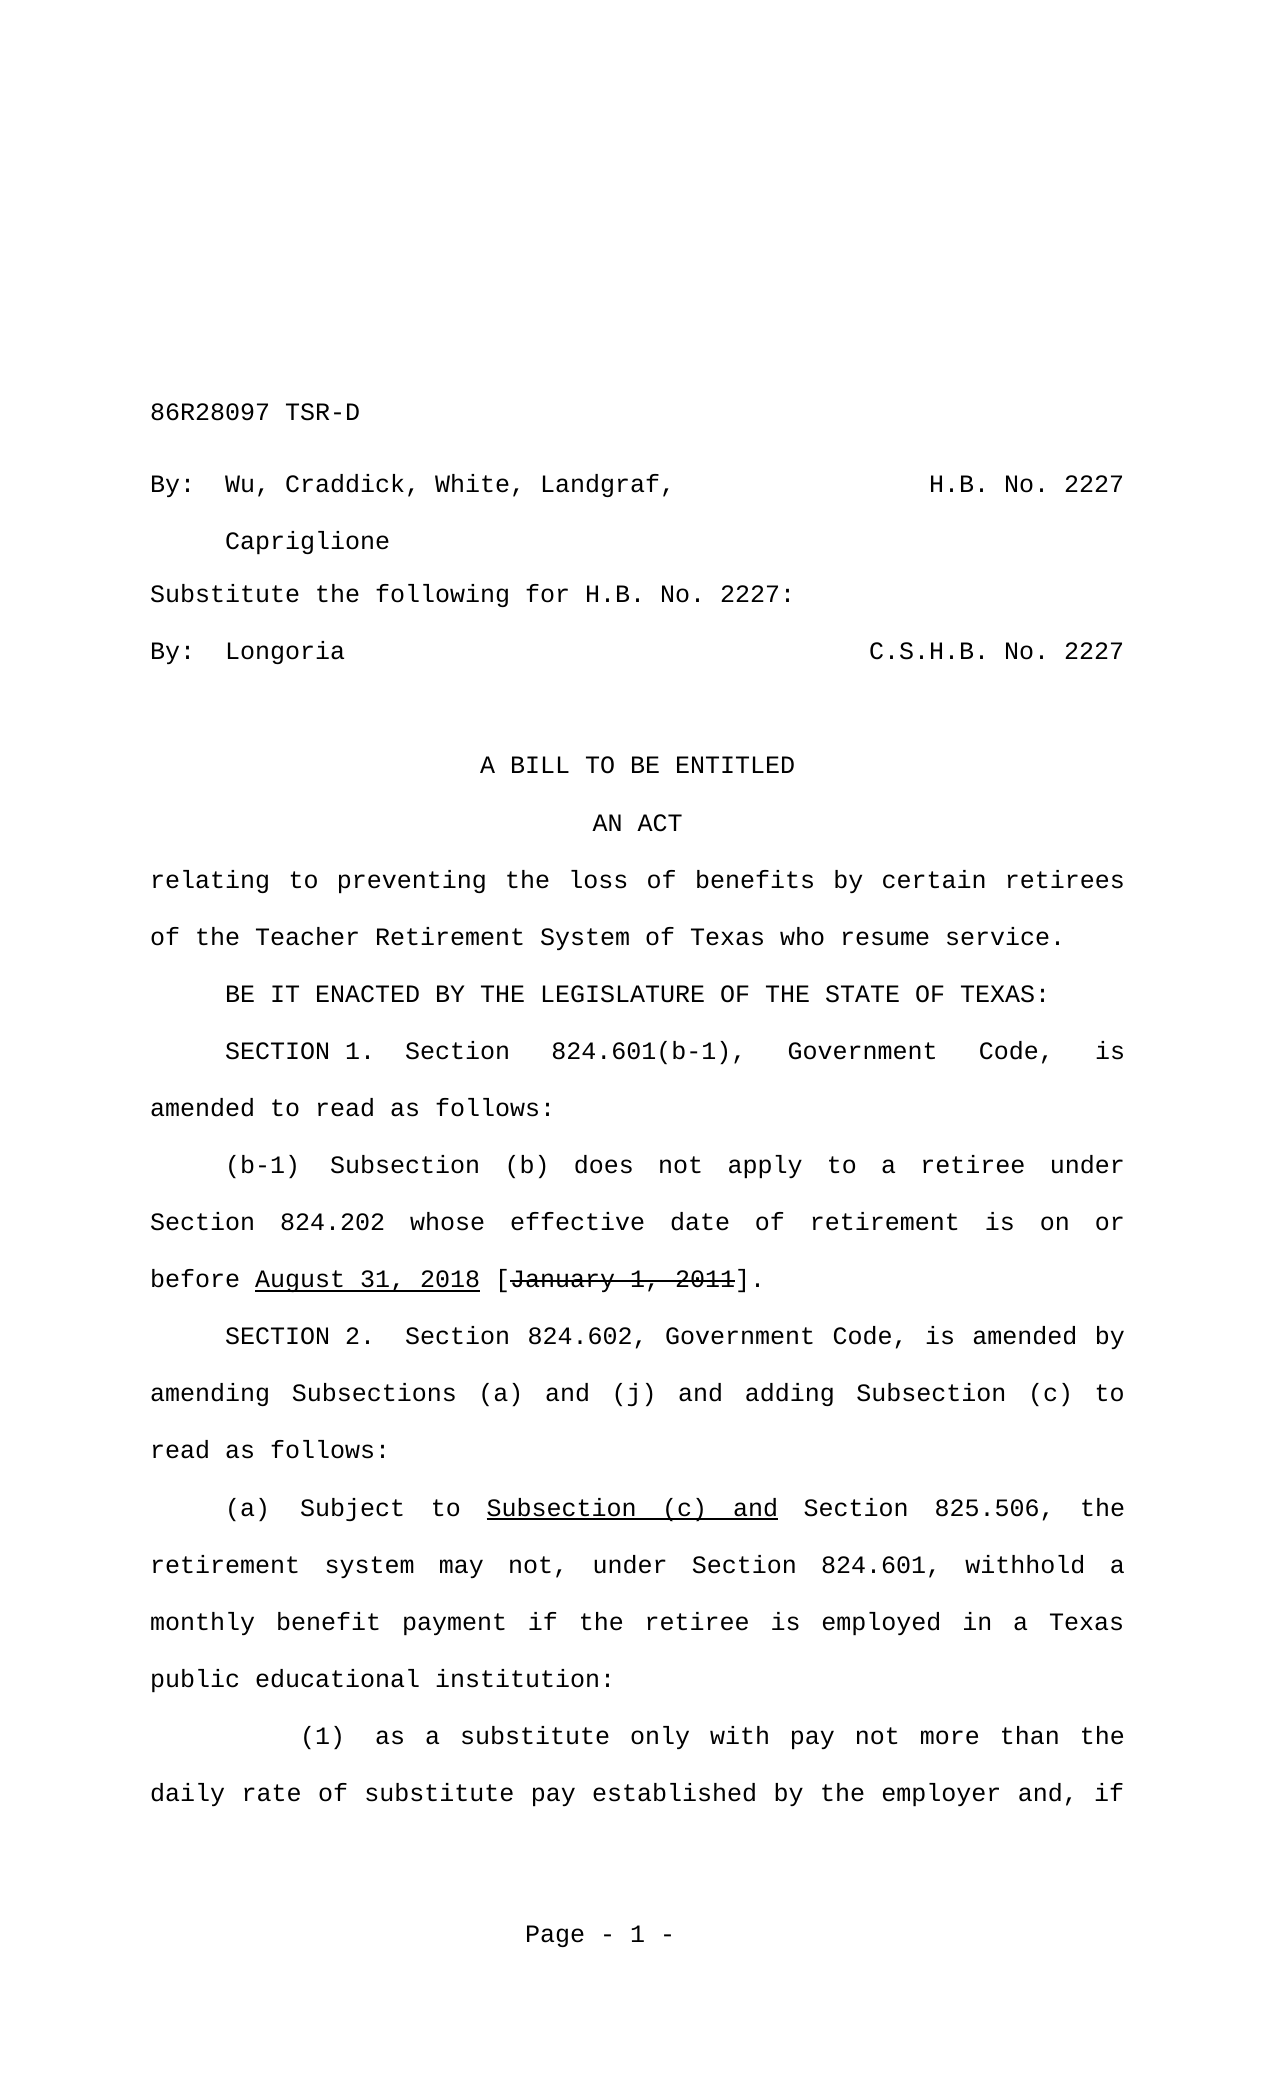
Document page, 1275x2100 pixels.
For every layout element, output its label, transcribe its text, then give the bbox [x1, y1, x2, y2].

text Substitute the following for H.B. No. 2227: [150, 582, 1125, 610]
text By: Longoria C.S.H.B. No. 2227 [150, 639, 1125, 667]
text BE IT ENACTED BY THE LEGISLATURE OF THE STATE OF TEXAS: [150, 981, 1125, 1010]
text (b-1) Subsection (b) does not apply to a retiree under Section 824.202 whose effective date of retirement is on or before August 31, 2018 [January 1, 2011]. [150, 1152, 1125, 1295]
text AN ACT [150, 810, 1125, 838]
text Capriglione [150, 528, 1125, 557]
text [150, 1723, 1125, 1809]
text (a) Subject to Subsection (c) and Section 825.506, the retirement system may not, under Section 824.601, withhold a monthly benefit payment if the retiree is employed in a Texas public educational institution: [150, 1495, 1125, 1695]
text relating to preventing the loss of benefits by certain retirees of the Teacher Retirement System of Texas who resume service. [150, 867, 1125, 953]
text SECTION 1. Section 824.601(b-1), Government Code, is amended to read as follows: [150, 1038, 1125, 1124]
text By: Wu, Craddick, White, Landgraf, H.B. No. 2227 [150, 471, 1125, 499]
text SECTION 2. Section 824.602, Government Code, is amended by amending Subsections (a) and (j) and adding Subsection (c) to read as follows: [150, 1324, 1125, 1466]
text 86R28097 TSR-D [150, 399, 1125, 428]
text A BILL TO BE ENTITLED [150, 753, 1125, 781]
